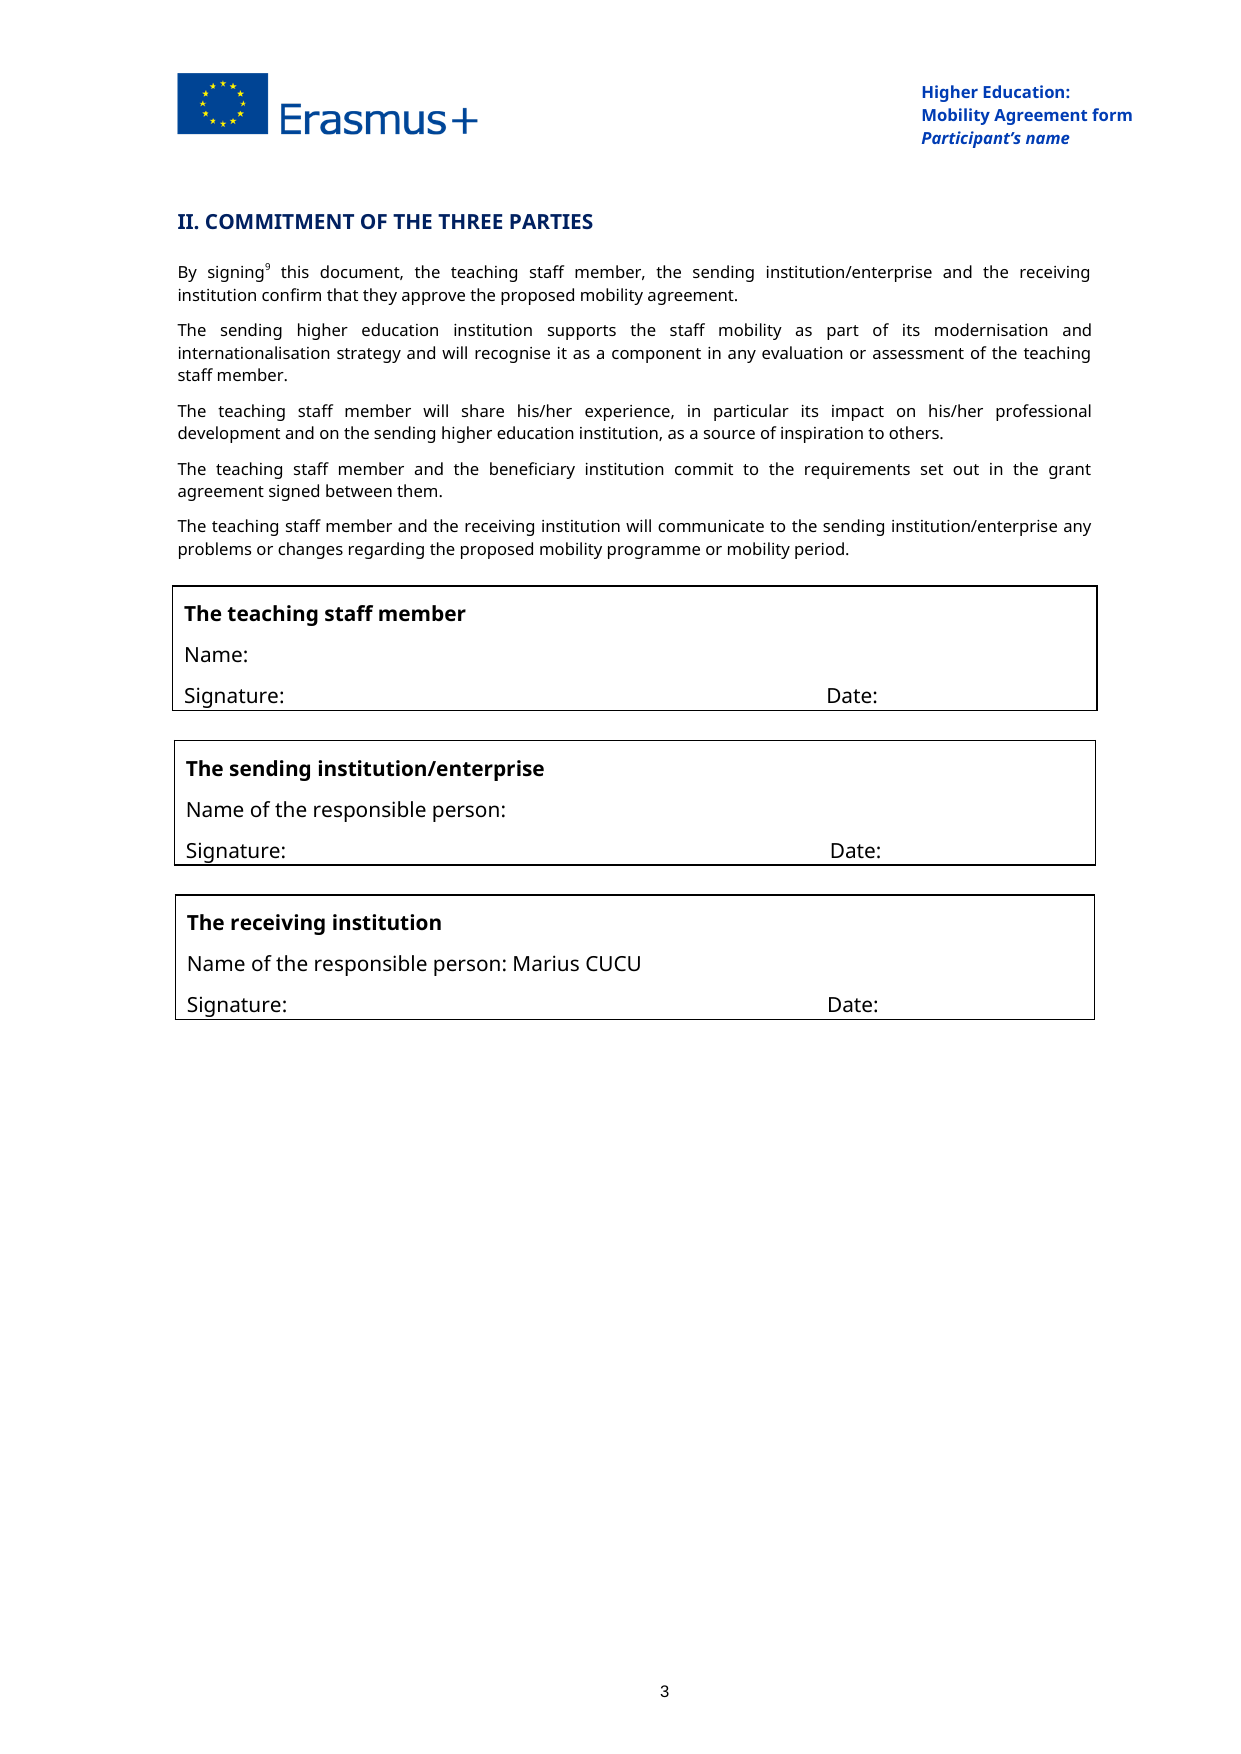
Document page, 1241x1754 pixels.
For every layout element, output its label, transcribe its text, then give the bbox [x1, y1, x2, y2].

text By signing this document, the teaching staff member, the sending institution/enterprise and the receiving institution confirm that they approve the proposed mobility agreement. [177, 261, 1092, 306]
table_header The sending institution/enterprise Name of the responsible person: Signature: Date: [175, 741, 1095, 864]
picture [177, 73, 478, 135]
table_header The receiving institution Name of the responsible person: Marius CUCU Signature: Date: [176, 896, 1094, 1018]
text II. COMMITMENT OF THE THREE PARTIES [177, 179, 1092, 236]
text The sending higher education institution supports the staff mobility as part of its modernisation and internationalisation strategy and will recognise it as a component in any evaluation or assessment of the teaching staff member. [177, 318, 1092, 387]
text The teaching staff member and the beneficiary institution commit to the requirements set out in the grant agreement signed between them. [177, 457, 1092, 502]
text The teaching staff member will share his/her experience, in particular its impact on his/her professional development and on the sending higher education institution, as a source of inspiration to others. [177, 399, 1092, 444]
text The teaching staff member and the receiving institution will communicate to the sending institution/enterprise any problems or changes regarding the proposed mobility programme or mobility period. [177, 515, 1092, 560]
table_header The teaching staff member Name: Signature: Date: [173, 587, 1096, 710]
